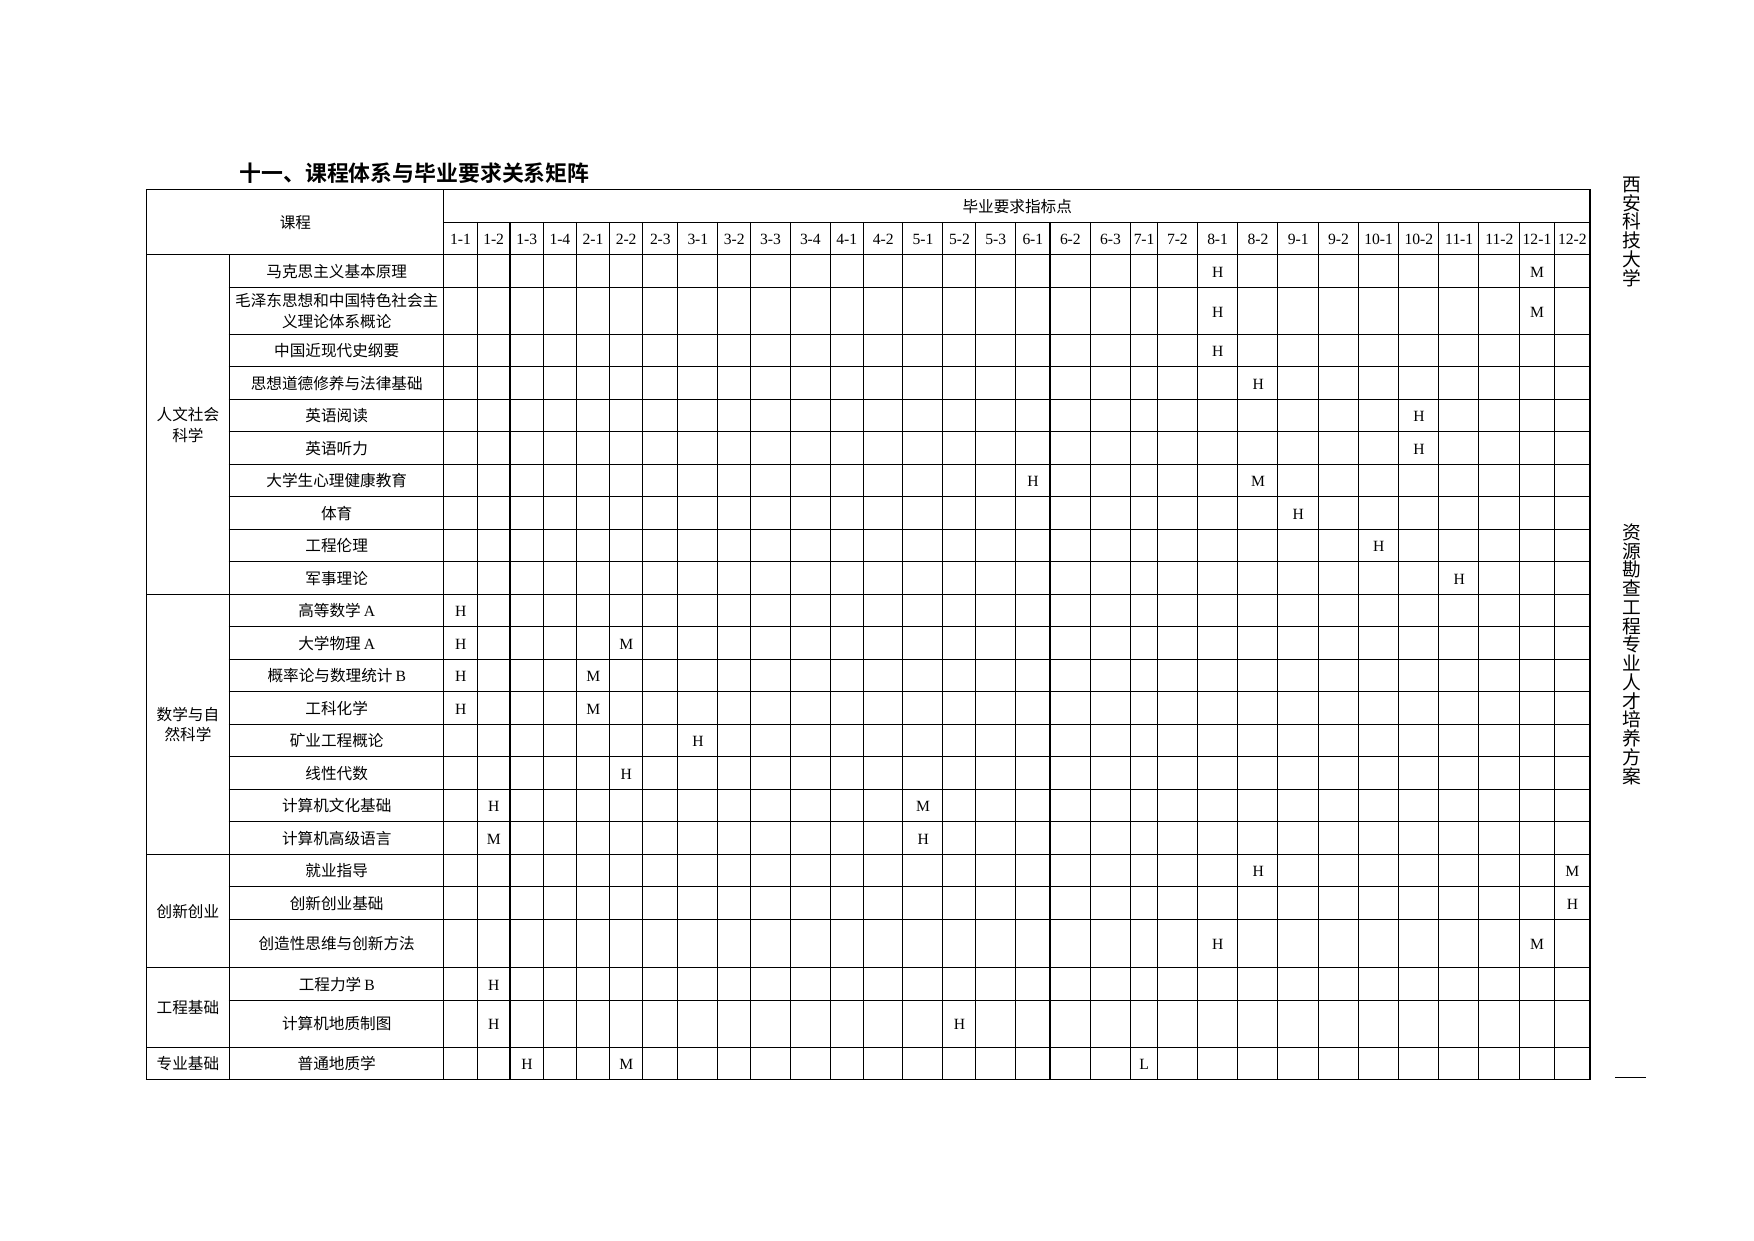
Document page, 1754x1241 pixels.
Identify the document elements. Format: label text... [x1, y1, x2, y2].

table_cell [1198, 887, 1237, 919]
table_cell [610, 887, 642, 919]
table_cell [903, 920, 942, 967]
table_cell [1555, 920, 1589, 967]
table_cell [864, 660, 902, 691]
table_cell [1479, 335, 1519, 366]
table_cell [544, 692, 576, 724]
table_cell [976, 335, 1015, 366]
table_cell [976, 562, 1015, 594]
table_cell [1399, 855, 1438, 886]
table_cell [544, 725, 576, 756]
table_cell [1198, 432, 1237, 464]
table_cell [511, 255, 543, 287]
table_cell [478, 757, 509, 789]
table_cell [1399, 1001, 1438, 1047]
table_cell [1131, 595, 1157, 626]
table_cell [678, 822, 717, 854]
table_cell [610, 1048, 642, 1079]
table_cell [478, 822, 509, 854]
table_cell 6-3 [1091, 223, 1130, 254]
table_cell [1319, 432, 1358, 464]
table_cell [831, 335, 863, 366]
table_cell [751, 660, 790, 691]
table_cell [577, 367, 609, 399]
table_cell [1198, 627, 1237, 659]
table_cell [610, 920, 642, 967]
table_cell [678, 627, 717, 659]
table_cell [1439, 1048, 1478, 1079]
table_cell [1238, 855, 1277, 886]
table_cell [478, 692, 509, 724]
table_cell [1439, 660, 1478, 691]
table_cell [1555, 400, 1589, 431]
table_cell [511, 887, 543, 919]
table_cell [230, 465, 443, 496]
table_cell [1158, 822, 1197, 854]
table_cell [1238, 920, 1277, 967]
table_cell [1131, 400, 1157, 431]
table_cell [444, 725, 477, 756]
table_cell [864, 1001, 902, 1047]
table_cell [976, 367, 1015, 399]
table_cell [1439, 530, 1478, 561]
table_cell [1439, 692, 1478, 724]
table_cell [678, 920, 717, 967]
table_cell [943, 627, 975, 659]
table_cell [678, 400, 717, 431]
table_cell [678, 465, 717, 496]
table_cell [943, 400, 975, 431]
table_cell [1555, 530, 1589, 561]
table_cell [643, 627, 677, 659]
table_cell [1439, 400, 1478, 431]
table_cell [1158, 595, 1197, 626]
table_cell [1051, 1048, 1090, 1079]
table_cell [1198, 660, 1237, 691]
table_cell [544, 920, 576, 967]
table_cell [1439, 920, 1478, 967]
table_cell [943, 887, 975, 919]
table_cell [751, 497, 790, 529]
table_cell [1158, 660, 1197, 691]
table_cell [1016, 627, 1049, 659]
table_cell [864, 432, 902, 464]
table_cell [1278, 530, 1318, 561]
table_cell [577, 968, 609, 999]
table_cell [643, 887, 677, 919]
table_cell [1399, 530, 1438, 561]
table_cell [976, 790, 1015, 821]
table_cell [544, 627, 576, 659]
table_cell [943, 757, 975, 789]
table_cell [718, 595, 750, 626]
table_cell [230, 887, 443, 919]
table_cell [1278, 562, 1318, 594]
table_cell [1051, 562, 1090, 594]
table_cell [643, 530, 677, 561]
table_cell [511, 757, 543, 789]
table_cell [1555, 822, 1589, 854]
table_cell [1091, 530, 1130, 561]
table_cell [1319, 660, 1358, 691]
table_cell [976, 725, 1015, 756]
table_cell H [1198, 335, 1237, 366]
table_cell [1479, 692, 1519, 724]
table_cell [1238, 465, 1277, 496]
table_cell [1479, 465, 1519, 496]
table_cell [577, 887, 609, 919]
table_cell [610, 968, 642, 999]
table_cell [610, 255, 642, 287]
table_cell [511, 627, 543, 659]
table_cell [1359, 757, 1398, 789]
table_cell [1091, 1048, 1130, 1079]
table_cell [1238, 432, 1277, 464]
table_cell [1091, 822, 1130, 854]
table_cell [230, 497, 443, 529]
table_cell 9-1 [1278, 223, 1318, 254]
table_cell [678, 255, 717, 287]
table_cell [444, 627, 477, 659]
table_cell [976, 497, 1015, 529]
table_cell [1278, 288, 1318, 334]
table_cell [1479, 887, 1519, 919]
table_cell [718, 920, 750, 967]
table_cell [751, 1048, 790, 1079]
table_cell 9-2 [1319, 223, 1358, 254]
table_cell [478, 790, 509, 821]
table_cell 12-1 [1520, 223, 1554, 254]
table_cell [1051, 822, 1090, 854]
table_cell [577, 432, 609, 464]
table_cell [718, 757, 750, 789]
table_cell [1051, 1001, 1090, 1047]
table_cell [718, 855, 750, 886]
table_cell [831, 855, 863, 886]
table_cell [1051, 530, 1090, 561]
table_cell 思想道德修养与法律基础 [230, 367, 443, 399]
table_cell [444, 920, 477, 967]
table_cell [1198, 367, 1237, 399]
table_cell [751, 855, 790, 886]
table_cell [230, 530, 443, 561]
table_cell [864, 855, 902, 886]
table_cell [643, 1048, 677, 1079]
table_cell 8-2 [1238, 223, 1277, 254]
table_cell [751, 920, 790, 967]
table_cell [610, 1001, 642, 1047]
table_cell [1520, 335, 1554, 366]
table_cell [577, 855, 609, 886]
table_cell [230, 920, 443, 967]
table_cell [1051, 367, 1090, 399]
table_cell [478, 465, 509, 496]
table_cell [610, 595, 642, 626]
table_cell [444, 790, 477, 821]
table_cell [1016, 335, 1049, 366]
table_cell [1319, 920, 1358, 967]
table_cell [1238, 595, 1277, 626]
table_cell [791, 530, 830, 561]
table_cell [1131, 335, 1157, 366]
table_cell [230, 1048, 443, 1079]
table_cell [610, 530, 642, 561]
table_cell [1238, 335, 1277, 366]
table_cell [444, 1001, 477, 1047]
table_cell 4-2 [864, 223, 902, 254]
table_cell [1278, 400, 1318, 431]
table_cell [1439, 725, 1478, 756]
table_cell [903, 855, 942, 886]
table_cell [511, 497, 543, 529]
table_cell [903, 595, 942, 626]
table_cell [751, 255, 790, 287]
table_cell [643, 335, 677, 366]
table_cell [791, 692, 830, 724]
table_cell 8-1 [1198, 223, 1237, 254]
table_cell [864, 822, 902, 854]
table_cell [943, 432, 975, 464]
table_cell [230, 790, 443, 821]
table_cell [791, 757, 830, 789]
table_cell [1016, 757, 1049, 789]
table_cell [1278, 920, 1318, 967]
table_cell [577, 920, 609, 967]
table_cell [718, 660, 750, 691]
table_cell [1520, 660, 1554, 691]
table_cell 10-1 [1359, 223, 1398, 254]
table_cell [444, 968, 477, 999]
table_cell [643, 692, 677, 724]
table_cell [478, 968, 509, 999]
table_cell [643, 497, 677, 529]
table_cell H [1198, 288, 1237, 334]
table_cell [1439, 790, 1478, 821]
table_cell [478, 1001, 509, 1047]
table_cell [903, 255, 942, 287]
table_cell [791, 400, 830, 431]
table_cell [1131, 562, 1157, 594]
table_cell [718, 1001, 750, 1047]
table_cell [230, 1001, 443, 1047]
table_cell [791, 432, 830, 464]
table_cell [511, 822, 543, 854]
table_cell [1238, 288, 1277, 334]
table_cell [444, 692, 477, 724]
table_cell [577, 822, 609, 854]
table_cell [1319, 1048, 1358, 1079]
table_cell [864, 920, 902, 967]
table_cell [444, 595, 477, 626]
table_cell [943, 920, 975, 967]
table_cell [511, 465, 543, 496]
table_cell [444, 432, 477, 464]
table_cell [478, 432, 509, 464]
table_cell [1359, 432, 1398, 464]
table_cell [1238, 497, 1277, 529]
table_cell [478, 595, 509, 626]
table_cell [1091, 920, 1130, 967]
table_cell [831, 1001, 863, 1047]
table_cell [1158, 432, 1197, 464]
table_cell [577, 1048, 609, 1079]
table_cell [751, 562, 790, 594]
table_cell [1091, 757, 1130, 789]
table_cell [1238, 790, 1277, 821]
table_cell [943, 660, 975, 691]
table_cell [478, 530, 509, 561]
table_cell [1278, 335, 1318, 366]
table_cell [976, 432, 1015, 464]
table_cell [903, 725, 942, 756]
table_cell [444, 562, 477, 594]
table_cell [444, 335, 477, 366]
table_cell [718, 335, 750, 366]
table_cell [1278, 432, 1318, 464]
table_cell M [1520, 255, 1554, 287]
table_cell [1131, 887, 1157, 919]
table_cell [1479, 400, 1519, 431]
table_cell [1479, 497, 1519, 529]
table_cell [1238, 400, 1277, 431]
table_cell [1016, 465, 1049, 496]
table_cell [544, 400, 576, 431]
table_cell 7-2 [1158, 223, 1197, 254]
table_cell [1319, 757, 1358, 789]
table_cell [1399, 367, 1438, 399]
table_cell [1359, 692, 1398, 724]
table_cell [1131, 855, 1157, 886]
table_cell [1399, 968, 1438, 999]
table_cell 1-1 [444, 223, 477, 254]
table_cell [864, 288, 902, 334]
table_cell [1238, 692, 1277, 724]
table_cell [610, 335, 642, 366]
table_cell [678, 335, 717, 366]
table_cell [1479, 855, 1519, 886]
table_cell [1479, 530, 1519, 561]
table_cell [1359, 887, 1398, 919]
table_cell [544, 335, 576, 366]
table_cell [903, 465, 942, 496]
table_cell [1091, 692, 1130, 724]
table_cell [1051, 335, 1090, 366]
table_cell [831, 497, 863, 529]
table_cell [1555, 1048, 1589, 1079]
table_cell [444, 255, 477, 287]
table_cell [1359, 335, 1398, 366]
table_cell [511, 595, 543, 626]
table_cell [643, 255, 677, 287]
table_cell 2-3 [643, 223, 677, 254]
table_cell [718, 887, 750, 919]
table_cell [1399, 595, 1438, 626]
table_cell [577, 335, 609, 366]
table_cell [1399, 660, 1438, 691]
table_cell [751, 335, 790, 366]
table_cell [903, 432, 942, 464]
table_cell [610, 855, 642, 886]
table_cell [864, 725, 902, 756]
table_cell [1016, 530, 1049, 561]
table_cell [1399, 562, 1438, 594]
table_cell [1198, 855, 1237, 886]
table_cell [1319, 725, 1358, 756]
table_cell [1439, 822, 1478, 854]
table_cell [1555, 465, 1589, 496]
table_cell [1091, 400, 1130, 431]
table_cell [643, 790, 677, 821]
table_cell [943, 255, 975, 287]
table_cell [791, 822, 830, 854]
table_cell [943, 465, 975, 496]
table_cell [1158, 335, 1197, 366]
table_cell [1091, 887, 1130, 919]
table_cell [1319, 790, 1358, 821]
table_cell [1016, 288, 1049, 334]
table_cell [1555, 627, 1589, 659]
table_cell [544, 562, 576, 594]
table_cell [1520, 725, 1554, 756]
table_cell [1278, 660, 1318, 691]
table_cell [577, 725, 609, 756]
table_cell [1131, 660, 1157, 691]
table_cell [1359, 255, 1398, 287]
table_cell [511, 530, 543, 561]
table_cell [751, 432, 790, 464]
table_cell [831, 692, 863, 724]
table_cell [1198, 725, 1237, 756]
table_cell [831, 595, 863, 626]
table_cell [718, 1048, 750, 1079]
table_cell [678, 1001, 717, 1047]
table_cell 11-2 [1479, 223, 1519, 254]
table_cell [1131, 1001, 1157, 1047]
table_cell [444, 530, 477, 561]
table_cell [791, 367, 830, 399]
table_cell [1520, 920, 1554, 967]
table_cell [1359, 288, 1398, 334]
table_cell [511, 335, 543, 366]
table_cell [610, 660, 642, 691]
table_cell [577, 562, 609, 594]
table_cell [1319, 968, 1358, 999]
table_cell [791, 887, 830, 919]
table_cell [444, 400, 477, 431]
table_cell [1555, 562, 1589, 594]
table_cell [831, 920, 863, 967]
table_cell [1051, 255, 1090, 287]
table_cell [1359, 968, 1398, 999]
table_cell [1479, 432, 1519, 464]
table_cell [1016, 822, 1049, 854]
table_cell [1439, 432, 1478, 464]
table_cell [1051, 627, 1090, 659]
table_cell [1158, 288, 1197, 334]
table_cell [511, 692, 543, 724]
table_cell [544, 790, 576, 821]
table_cell [1091, 432, 1130, 464]
table_cell [1016, 400, 1049, 431]
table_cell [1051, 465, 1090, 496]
table_cell [1091, 367, 1130, 399]
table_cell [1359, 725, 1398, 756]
table_cell [610, 367, 642, 399]
table_cell [1238, 255, 1277, 287]
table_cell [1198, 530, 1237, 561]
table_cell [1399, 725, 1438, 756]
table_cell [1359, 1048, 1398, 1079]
table_cell [643, 400, 677, 431]
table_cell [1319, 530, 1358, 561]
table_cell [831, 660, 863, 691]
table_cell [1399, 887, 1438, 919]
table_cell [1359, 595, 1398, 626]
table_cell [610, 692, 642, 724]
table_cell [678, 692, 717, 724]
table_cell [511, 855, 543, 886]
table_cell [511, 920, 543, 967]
table_cell H [1198, 255, 1237, 287]
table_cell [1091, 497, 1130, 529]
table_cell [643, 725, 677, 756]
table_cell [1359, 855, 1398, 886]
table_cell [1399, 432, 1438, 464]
table_cell [1319, 335, 1358, 366]
table_cell [1051, 432, 1090, 464]
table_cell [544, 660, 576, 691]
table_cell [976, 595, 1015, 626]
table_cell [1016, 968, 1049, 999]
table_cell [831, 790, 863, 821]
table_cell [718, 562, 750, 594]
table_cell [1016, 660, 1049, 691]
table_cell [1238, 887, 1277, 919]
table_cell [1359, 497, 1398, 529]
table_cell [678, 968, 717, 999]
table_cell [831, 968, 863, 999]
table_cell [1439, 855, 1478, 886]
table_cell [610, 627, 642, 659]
table_cell [643, 432, 677, 464]
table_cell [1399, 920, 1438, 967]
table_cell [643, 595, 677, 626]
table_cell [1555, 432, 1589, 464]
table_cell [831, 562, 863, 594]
table_cell [864, 335, 902, 366]
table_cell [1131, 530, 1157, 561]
table_cell [831, 367, 863, 399]
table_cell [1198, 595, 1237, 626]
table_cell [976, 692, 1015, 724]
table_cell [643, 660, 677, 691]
table_cell [1016, 367, 1049, 399]
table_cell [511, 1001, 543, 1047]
table_cell [1278, 255, 1318, 287]
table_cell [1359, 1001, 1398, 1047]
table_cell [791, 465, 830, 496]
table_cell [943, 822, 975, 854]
table_cell [1555, 288, 1589, 334]
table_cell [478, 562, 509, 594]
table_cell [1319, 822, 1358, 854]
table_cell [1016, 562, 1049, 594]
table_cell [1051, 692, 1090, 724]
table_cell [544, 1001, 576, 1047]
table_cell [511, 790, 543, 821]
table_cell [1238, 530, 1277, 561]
table_cell 2-2 [610, 223, 642, 254]
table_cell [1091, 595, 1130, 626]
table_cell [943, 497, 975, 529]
table_header 毕业要求指标点 [444, 190, 1589, 222]
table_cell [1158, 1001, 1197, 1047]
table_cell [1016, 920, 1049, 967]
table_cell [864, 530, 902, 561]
table_cell 5-2 [943, 223, 975, 254]
table_cell [678, 367, 717, 399]
table_cell [1016, 255, 1049, 287]
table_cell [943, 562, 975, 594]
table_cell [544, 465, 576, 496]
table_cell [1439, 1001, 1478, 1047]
table_cell [1091, 288, 1130, 334]
table_cell [1399, 288, 1438, 334]
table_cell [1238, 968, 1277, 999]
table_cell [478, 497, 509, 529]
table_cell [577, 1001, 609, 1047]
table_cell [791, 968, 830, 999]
table_cell [577, 255, 609, 287]
table_cell [1051, 288, 1090, 334]
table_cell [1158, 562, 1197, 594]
table_cell [544, 367, 576, 399]
table_cell [831, 400, 863, 431]
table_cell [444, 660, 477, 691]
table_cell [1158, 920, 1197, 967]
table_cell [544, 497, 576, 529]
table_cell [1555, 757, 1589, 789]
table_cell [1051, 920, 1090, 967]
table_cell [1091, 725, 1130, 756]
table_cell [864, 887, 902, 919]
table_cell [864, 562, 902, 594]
table_cell [1278, 367, 1318, 399]
table_cell [478, 367, 509, 399]
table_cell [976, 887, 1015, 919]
table_cell [1131, 432, 1157, 464]
table_cell [791, 335, 830, 366]
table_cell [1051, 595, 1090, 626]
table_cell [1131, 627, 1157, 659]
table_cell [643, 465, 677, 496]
table_cell 英语听力 [230, 432, 443, 464]
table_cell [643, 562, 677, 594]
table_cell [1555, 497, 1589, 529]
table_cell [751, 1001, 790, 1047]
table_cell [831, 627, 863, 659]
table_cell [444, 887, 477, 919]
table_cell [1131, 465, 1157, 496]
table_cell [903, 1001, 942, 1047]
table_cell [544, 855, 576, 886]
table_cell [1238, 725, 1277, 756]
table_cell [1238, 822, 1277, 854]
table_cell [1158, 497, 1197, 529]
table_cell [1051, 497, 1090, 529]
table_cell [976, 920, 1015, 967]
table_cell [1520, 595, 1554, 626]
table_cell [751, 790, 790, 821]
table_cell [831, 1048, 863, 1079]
table_cell [478, 400, 509, 431]
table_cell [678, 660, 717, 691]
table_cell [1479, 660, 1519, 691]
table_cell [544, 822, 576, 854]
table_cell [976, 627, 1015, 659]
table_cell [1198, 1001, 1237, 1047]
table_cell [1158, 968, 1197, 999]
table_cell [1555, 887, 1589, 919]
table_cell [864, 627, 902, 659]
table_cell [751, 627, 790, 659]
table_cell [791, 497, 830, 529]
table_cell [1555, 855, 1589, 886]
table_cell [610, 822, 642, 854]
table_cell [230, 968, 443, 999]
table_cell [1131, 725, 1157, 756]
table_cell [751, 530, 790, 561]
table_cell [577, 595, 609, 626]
table_cell [1131, 288, 1157, 334]
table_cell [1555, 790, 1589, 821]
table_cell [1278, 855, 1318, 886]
table_cell 6-1 [1016, 223, 1049, 254]
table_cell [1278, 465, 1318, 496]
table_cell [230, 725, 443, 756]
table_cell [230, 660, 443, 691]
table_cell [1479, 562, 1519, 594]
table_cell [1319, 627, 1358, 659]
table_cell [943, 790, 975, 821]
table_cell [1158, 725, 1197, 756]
table_cell [718, 400, 750, 431]
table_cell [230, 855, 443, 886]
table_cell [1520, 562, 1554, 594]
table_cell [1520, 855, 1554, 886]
table_cell [511, 432, 543, 464]
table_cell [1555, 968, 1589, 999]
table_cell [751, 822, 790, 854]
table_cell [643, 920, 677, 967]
table_cell 11-1 [1439, 223, 1478, 254]
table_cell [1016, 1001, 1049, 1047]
table_cell [943, 367, 975, 399]
table_cell [903, 367, 942, 399]
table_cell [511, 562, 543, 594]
table_cell [610, 400, 642, 431]
table_cell [1158, 400, 1197, 431]
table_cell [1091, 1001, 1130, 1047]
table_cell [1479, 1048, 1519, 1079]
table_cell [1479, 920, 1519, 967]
table_cell 5-3 [976, 223, 1015, 254]
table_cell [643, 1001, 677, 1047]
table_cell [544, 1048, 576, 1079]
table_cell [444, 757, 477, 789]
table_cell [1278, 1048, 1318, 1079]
table_cell [1555, 255, 1589, 287]
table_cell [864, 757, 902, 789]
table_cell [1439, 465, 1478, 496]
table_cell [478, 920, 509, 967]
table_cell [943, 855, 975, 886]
table_cell H [1399, 400, 1438, 431]
table_cell [1520, 367, 1554, 399]
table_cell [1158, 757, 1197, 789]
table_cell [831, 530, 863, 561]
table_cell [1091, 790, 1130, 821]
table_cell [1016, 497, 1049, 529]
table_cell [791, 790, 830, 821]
table_cell 2-1 [577, 223, 609, 254]
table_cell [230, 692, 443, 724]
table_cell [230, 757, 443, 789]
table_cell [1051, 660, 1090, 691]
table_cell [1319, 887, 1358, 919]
table_cell [864, 400, 902, 431]
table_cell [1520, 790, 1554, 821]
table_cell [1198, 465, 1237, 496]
subtitle 十一、课程体系与毕业要求关系矩阵 [148, 148, 1589, 189]
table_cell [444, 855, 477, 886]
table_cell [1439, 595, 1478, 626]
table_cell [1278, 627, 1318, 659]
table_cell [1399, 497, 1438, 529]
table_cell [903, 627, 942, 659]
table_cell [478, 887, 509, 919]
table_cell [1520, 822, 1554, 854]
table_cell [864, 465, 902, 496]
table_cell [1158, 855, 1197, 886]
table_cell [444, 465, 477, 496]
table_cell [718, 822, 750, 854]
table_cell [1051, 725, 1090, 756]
table_cell [864, 255, 902, 287]
table_cell 1-4 [544, 223, 576, 254]
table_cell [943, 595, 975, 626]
table_cell [1091, 255, 1130, 287]
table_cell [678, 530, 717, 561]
table_cell 3-4 [791, 223, 830, 254]
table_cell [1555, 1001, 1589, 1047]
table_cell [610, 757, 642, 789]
table_cell [544, 288, 576, 334]
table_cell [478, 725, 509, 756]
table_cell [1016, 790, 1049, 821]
table_cell [718, 432, 750, 464]
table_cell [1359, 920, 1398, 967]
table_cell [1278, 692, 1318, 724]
table_cell [577, 400, 609, 431]
table_cell [903, 288, 942, 334]
table_cell [1131, 367, 1157, 399]
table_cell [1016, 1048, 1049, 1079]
table_cell 4-1 [831, 223, 863, 254]
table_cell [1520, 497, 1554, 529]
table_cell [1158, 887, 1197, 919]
table_cell [791, 255, 830, 287]
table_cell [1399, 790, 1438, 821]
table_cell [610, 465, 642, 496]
table_cell [678, 432, 717, 464]
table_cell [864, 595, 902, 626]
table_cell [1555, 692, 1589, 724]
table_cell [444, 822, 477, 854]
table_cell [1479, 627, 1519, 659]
table_cell [751, 288, 790, 334]
table_cell [511, 288, 543, 334]
table_cell 5-1 [903, 223, 942, 254]
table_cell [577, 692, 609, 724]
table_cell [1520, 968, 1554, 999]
table_cell [1399, 255, 1438, 287]
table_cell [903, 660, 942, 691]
table_cell [1555, 367, 1589, 399]
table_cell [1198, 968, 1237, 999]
table_cell 人文社会科学 [147, 255, 229, 594]
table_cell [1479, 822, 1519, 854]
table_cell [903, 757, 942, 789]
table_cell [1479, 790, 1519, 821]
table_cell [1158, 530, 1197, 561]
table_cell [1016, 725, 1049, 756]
table_cell [976, 288, 1015, 334]
table_cell 中国近现代史纲要 [230, 335, 443, 366]
table_cell [751, 400, 790, 431]
table_cell 7-1 [1131, 223, 1157, 254]
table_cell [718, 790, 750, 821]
table_cell [1479, 288, 1519, 334]
table_cell [864, 367, 902, 399]
table_cell [718, 288, 750, 334]
table_cell [1439, 255, 1478, 287]
table_cell H [1238, 367, 1277, 399]
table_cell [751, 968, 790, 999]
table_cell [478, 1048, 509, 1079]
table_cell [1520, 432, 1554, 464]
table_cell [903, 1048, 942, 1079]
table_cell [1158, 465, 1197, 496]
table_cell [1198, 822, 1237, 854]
table_cell [1091, 335, 1130, 366]
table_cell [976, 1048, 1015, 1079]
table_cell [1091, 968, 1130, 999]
table_cell [791, 288, 830, 334]
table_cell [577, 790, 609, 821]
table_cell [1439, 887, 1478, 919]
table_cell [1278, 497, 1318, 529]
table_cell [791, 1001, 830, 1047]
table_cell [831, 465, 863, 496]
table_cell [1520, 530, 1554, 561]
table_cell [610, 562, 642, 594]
table_cell [1359, 367, 1398, 399]
table_cell [1131, 255, 1157, 287]
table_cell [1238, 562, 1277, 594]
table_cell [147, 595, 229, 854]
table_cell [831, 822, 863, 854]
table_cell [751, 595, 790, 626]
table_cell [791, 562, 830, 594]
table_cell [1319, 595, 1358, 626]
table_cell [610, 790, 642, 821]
table_cell 10-2 [1399, 223, 1438, 254]
table_cell [577, 288, 609, 334]
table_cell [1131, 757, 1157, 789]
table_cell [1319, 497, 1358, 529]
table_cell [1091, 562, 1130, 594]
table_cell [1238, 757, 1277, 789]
table_cell [1479, 255, 1519, 287]
table_cell [511, 367, 543, 399]
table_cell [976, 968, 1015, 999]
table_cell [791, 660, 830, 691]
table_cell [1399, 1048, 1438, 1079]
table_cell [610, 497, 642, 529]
table_cell [1158, 255, 1197, 287]
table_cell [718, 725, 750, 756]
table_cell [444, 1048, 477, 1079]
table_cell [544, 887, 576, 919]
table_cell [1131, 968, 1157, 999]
table_cell [1359, 400, 1398, 431]
table_cell [478, 335, 509, 366]
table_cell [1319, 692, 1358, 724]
table_cell [678, 288, 717, 334]
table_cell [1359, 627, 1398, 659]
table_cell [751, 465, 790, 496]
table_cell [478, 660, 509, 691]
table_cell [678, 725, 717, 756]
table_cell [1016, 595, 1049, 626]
table_cell [831, 432, 863, 464]
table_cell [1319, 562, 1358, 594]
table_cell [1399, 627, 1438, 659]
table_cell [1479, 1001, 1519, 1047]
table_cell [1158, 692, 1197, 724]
table_cell [643, 288, 677, 334]
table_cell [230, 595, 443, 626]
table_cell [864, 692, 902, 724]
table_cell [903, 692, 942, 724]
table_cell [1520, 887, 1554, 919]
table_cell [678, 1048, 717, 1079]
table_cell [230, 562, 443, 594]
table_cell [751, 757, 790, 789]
table_cell 英语阅读 [230, 400, 443, 431]
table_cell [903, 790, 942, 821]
table_cell [1319, 400, 1358, 431]
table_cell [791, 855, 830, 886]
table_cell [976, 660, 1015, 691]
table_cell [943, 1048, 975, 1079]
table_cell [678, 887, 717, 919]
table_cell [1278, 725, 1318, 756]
table_cell [478, 288, 509, 334]
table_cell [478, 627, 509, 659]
table_cell [643, 367, 677, 399]
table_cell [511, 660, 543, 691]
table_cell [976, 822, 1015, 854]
table_cell [903, 400, 942, 431]
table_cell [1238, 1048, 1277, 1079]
table_cell [610, 288, 642, 334]
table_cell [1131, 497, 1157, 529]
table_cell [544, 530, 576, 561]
table_cell [1520, 400, 1554, 431]
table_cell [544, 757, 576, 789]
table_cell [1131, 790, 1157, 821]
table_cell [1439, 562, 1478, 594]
table_cell [976, 255, 1015, 287]
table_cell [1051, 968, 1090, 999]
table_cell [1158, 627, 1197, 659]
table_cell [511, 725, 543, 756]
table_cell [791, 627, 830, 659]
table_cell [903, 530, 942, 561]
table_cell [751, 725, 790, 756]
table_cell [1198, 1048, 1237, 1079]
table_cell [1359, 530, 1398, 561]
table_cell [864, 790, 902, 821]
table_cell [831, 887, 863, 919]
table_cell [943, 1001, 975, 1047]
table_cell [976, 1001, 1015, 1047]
table_cell [1319, 288, 1358, 334]
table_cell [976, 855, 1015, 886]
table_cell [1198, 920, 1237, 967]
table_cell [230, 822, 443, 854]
table_cell [1319, 367, 1358, 399]
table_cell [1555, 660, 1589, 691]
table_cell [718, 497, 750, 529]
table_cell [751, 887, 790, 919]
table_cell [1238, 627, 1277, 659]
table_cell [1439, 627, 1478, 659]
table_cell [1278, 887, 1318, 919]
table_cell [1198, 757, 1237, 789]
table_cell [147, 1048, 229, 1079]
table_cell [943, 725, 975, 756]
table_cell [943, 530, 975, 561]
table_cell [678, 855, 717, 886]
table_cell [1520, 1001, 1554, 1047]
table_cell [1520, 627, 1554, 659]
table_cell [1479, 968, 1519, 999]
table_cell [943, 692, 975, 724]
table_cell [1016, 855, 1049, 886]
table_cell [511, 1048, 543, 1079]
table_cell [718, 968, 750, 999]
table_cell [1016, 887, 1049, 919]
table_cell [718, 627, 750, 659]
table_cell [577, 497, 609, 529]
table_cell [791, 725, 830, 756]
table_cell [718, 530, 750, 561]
table_cell 1-2 [478, 223, 509, 254]
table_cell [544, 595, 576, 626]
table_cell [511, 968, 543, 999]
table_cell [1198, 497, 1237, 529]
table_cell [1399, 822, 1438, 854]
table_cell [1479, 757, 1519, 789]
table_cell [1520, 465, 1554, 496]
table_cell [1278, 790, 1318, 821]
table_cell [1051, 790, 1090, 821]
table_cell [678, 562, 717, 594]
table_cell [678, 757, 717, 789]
table_cell 马克思主义基本原理 [230, 255, 443, 287]
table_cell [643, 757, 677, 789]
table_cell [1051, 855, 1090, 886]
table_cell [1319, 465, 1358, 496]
table_cell [718, 367, 750, 399]
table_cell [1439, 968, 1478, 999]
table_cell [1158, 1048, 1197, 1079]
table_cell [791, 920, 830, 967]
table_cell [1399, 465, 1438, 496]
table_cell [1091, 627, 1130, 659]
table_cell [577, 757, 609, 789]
table_cell [1479, 367, 1519, 399]
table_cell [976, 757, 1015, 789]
table_cell [444, 367, 477, 399]
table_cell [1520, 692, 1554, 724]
table_cell [751, 367, 790, 399]
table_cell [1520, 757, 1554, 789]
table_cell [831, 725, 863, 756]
table_cell [610, 432, 642, 464]
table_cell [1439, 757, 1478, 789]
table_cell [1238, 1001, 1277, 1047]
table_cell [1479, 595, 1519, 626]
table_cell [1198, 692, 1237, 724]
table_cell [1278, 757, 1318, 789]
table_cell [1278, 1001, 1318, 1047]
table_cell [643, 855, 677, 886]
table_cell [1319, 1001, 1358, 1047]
table_cell [1439, 288, 1478, 334]
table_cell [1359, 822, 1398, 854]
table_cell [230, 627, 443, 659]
table_cell [831, 255, 863, 287]
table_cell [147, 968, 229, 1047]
table_cell 3-2 [718, 223, 750, 254]
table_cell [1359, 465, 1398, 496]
table_cell [943, 288, 975, 334]
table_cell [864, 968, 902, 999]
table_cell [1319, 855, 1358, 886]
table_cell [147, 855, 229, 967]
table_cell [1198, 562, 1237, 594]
table_cell [1158, 367, 1197, 399]
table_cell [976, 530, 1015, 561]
table_cell [444, 288, 477, 334]
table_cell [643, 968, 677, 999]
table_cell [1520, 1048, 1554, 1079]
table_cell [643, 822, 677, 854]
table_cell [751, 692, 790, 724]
table_cell [976, 400, 1015, 431]
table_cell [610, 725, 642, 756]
table_cell [511, 400, 543, 431]
table_cell 1-3 [511, 223, 543, 254]
table_cell [478, 255, 509, 287]
table_cell 3-1 [678, 223, 717, 254]
table_cell [1016, 432, 1049, 464]
table_cell M [1520, 288, 1554, 334]
table_cell [1051, 400, 1090, 431]
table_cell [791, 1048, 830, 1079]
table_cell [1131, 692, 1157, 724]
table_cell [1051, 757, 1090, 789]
table_cell [1439, 335, 1478, 366]
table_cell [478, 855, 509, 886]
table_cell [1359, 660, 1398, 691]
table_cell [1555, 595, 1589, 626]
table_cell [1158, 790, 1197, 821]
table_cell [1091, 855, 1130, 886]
table_cell 3-3 [751, 223, 790, 254]
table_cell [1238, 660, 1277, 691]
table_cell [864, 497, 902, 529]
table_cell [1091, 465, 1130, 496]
table_cell [718, 255, 750, 287]
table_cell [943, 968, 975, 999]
table_cell [544, 432, 576, 464]
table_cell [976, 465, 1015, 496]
table_cell [1198, 400, 1237, 431]
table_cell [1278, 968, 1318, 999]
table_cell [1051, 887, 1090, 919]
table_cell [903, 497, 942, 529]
table_cell [943, 335, 975, 366]
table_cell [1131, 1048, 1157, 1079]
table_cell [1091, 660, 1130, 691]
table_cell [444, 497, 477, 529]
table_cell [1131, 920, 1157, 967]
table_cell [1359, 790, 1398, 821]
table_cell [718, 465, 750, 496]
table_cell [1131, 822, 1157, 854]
table_cell [903, 335, 942, 366]
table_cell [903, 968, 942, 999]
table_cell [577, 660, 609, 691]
table_cell [544, 255, 576, 287]
table_cell [1439, 367, 1478, 399]
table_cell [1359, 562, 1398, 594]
table_cell 12-2 [1555, 223, 1589, 254]
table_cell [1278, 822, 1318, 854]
table_cell 6-2 [1051, 223, 1090, 254]
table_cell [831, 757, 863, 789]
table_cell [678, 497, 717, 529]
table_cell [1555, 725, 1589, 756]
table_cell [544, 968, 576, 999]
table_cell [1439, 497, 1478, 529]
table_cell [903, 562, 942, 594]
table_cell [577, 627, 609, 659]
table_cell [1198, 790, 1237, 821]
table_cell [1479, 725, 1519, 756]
table_cell [1399, 335, 1438, 366]
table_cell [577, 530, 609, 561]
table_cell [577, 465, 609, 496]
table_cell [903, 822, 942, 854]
table_header 课程 [147, 190, 443, 254]
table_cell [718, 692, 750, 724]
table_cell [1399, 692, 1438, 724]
table_cell [831, 288, 863, 334]
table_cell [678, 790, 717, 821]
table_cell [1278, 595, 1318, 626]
table_cell 毛泽东思想和中国特色社会主义理论体系概论 [230, 288, 443, 334]
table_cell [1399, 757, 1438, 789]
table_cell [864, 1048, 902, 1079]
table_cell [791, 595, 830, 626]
table_cell [1319, 255, 1358, 287]
table_cell [1555, 335, 1589, 366]
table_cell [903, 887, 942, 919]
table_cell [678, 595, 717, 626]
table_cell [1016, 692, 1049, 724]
